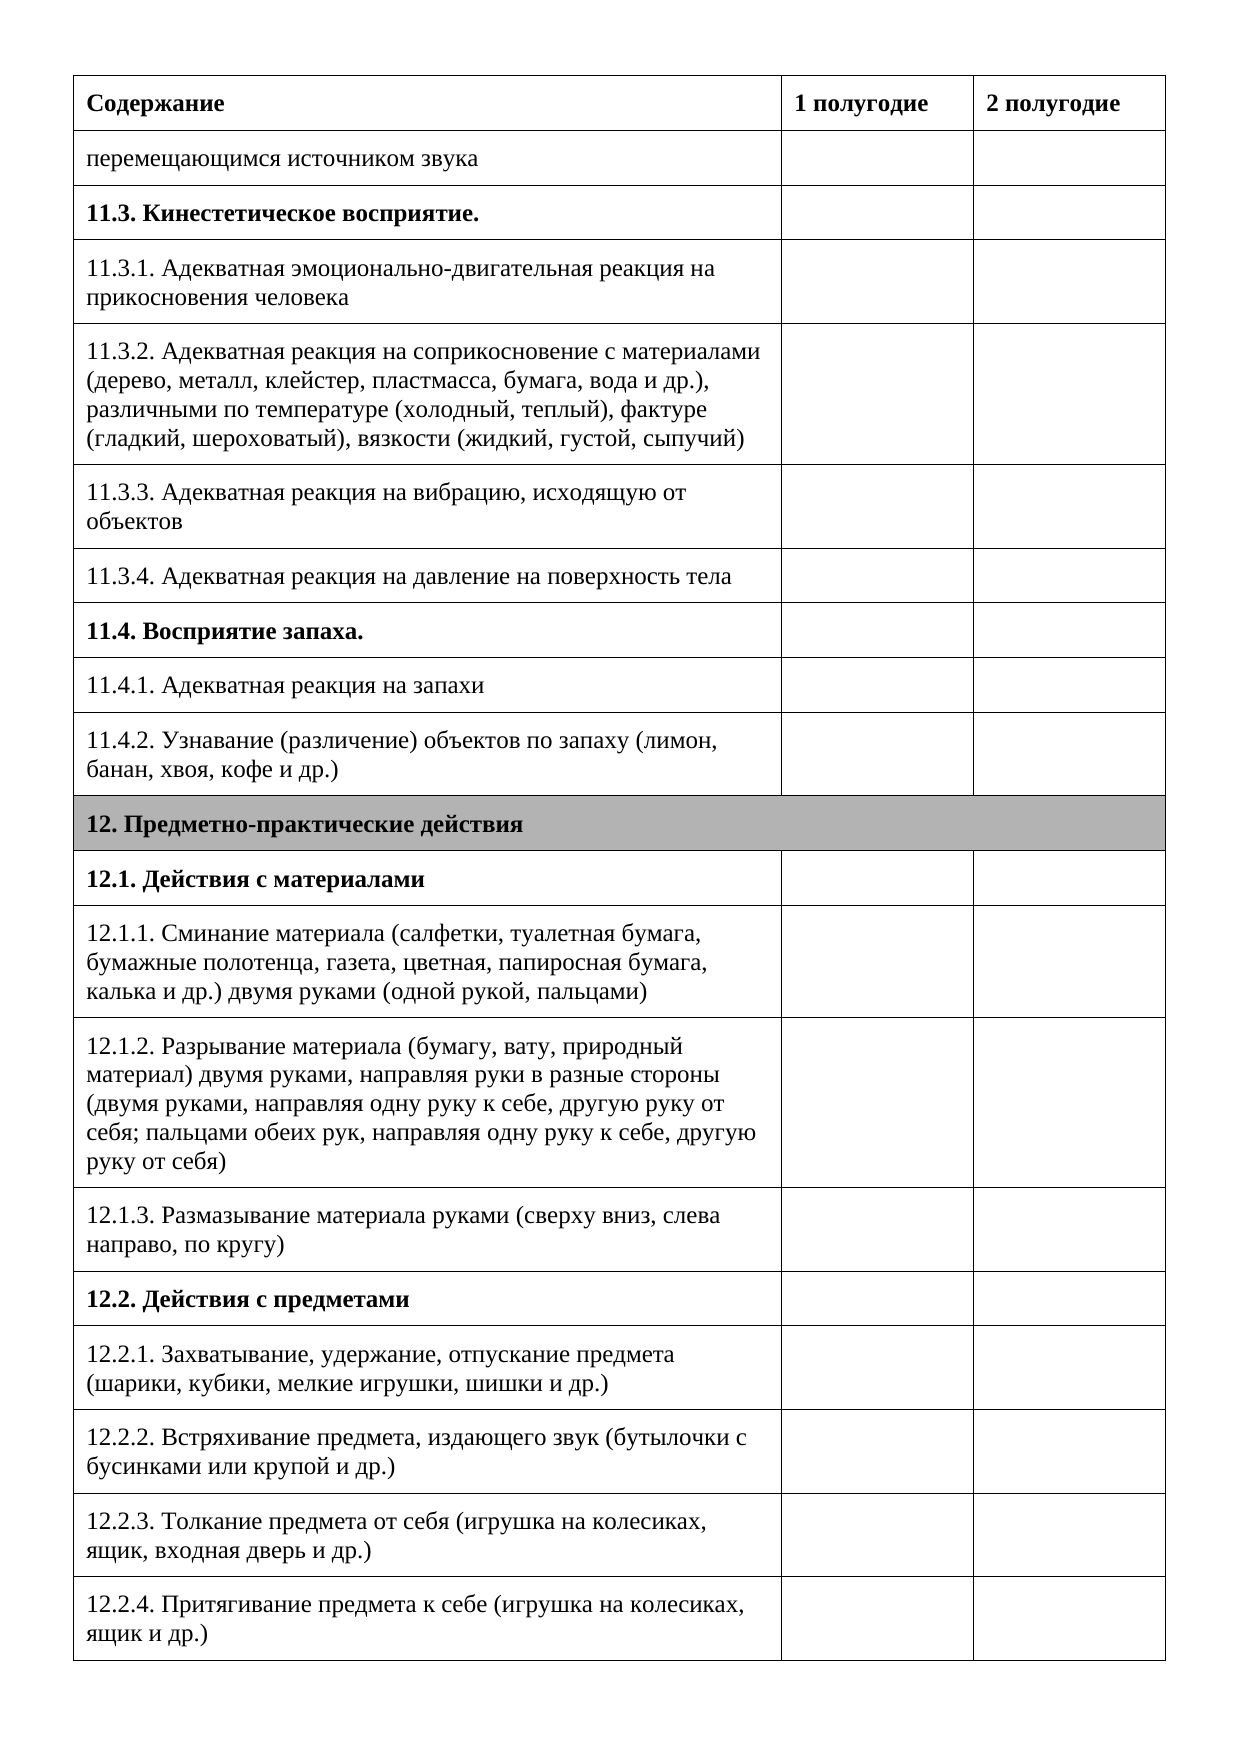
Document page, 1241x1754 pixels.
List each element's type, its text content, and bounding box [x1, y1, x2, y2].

table_cell [974, 1326, 1165, 1409]
table_cell 12.2.1. Захватывание, удержание, отпускание предмета (шарики, кубики, мелкие игрушки, шишки и др.) [74, 1326, 781, 1409]
table_cell [782, 1018, 973, 1187]
table_cell [974, 1577, 1165, 1659]
table_cell 11.3.4. Адекватная реакция на давление на поверхность тела [74, 549, 781, 602]
table_cell [782, 131, 973, 184]
table_cell [974, 549, 1165, 602]
table_cell [782, 240, 973, 323]
table_cell 12.2.2. Встряхивание предмета, издающего звук (бутылочки с бусинками или крупой и др.) [74, 1410, 781, 1492]
table_cell 11.4. Восприятие запаха. [74, 603, 781, 657]
table_cell 12.1.2. Разрывание материала (бумагу, вату, природный материал) двумя руками, направляя руки в разные стороны (двумя руками, направляя одну руку к себе, другую руку от себя; пальцами обеих рук, направляя одну руку к себе, другую руку от себя) [74, 1018, 781, 1187]
table_cell [782, 1188, 973, 1271]
table_cell 12. Предметно-практические действия [74, 796, 1165, 850]
table_cell 12.2.4. Притягивание предмета к себе (игрушка на колесиках, ящик и др.) [74, 1577, 781, 1659]
table_cell 12.2. Действия с предметами [74, 1272, 781, 1325]
table_cell [974, 1188, 1165, 1271]
table_cell [974, 465, 1165, 547]
table_cell [782, 906, 973, 1017]
table_cell [974, 1018, 1165, 1187]
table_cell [74, 131, 781, 184]
table_cell [782, 1272, 973, 1325]
table_cell [974, 186, 1165, 239]
table_cell [974, 1494, 1165, 1576]
table_cell [782, 658, 973, 712]
table_cell [974, 906, 1165, 1017]
table_cell [782, 1410, 973, 1492]
table_cell [782, 603, 973, 657]
table_cell [782, 713, 973, 795]
table_cell [974, 1272, 1165, 1325]
table_header 1 полугодие [782, 76, 973, 130]
table_cell 11.3.3. Адекватная реакция на вибрацию, исходящую от объектов [74, 465, 781, 547]
table_cell [782, 1494, 973, 1576]
table_cell [974, 324, 1165, 464]
table_cell [782, 1577, 973, 1659]
table_cell 12.1. Действия с материалами [74, 851, 781, 905]
table_cell [974, 1410, 1165, 1492]
table_cell 11.4.1. Адекватная реакция на запахи [74, 658, 781, 712]
table_cell [782, 549, 973, 602]
table_cell [974, 713, 1165, 795]
table_cell [782, 324, 973, 464]
table_header 2 полугодие [974, 76, 1165, 130]
table_cell 11.3. Кинестетическое восприятие. [74, 186, 781, 239]
table_cell [974, 658, 1165, 712]
table_cell [974, 240, 1165, 323]
table_cell 12.1.1. Сминание материала (салфетки, туалетная бумага, бумажные полотенца, газета, цветная, папиросная бумага, калька и др.) двумя руками (одной рукой, пальцами) [74, 906, 781, 1017]
table_cell 11.4.2. Узнавание (различение) объектов по запаху (лимон, банан, хвоя, кофе и др.) [74, 713, 781, 795]
table_cell 12.1.3. Размазывание материала руками (сверху вниз, слева направо, по кругу) [74, 1188, 781, 1271]
table_cell [782, 465, 973, 547]
table_cell 12.2.3. Толкание предмета от себя (игрушка на колесиках, ящик, входная дверь и др.) [74, 1494, 781, 1576]
table_cell 11.3.1. Адекватная эмоционально-двигательная реакция на прикосновения человека [74, 240, 781, 323]
table_cell 11.3.2. Адекватная реакция на соприкосновение с материалами (дерево, металл, клейстер, пластмасса, бумага, вода и др.), различными по температуре (холодный, теплый), фактуре (гладкий, шероховатый), вязкости (жидкий, густой, сыпучий) [74, 324, 781, 464]
table_cell [974, 603, 1165, 657]
table_cell [974, 851, 1165, 905]
table_cell [782, 1326, 973, 1409]
table_cell [974, 131, 1165, 184]
table_cell [782, 186, 973, 239]
table_header Содержание [74, 76, 781, 130]
table_cell [782, 851, 973, 905]
